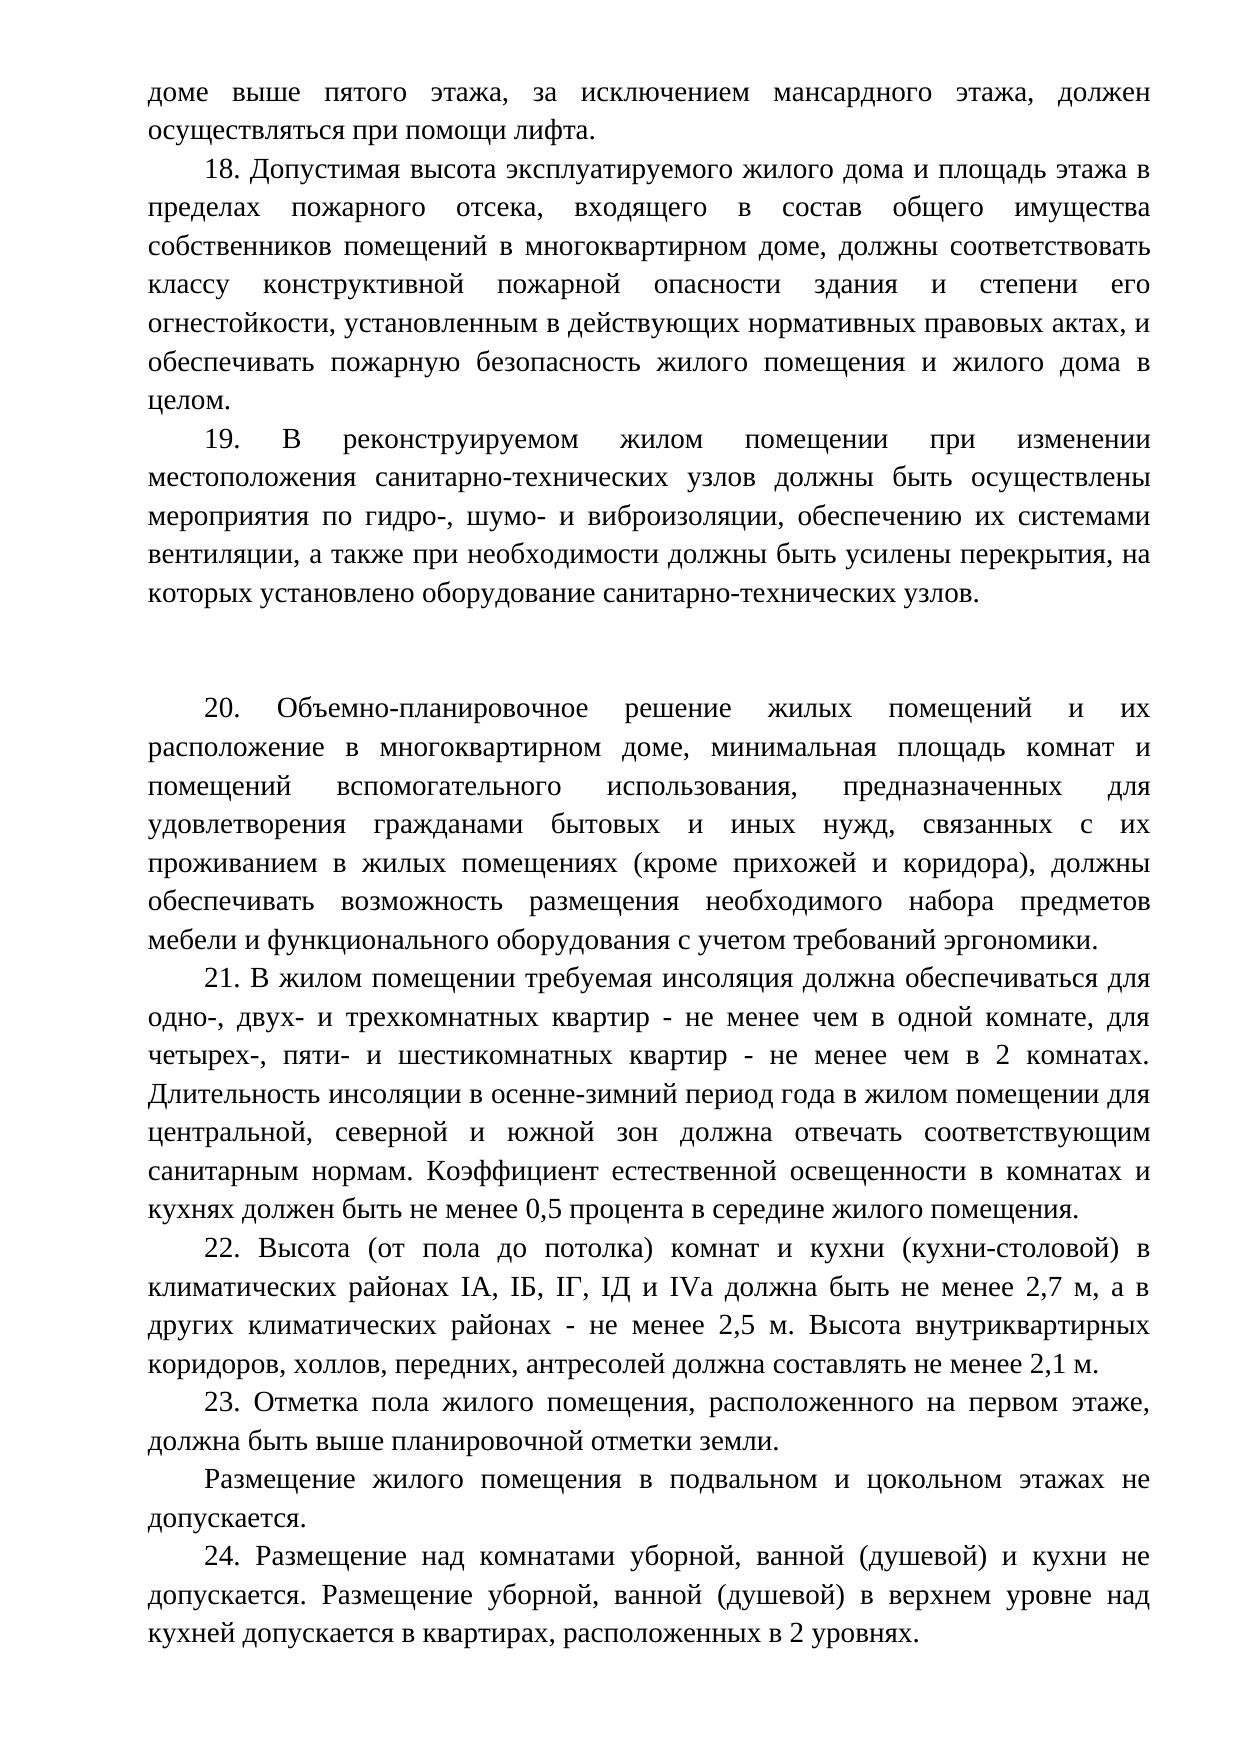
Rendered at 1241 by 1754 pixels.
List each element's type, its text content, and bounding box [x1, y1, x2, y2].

text 21. В жилом помещении требуемая инсоляция должна обеспечиваться для одно-, двух- и трехкомнатных квартир - не менее чем в одной комнате, для четырех-, пяти- и шестикомнатных квартир - не менее чем в 2 комнатах. Длительность инсоляции в осенне-зимний период года в жилом помещении для центральной, северной и южной зон должна отвечать соответствующим санитарным нормам. Коэффициент естественной освещенности в комнатах и кухнях должен быть не менее 0,5 процента в середине жилого помещения. [148, 960, 1152, 1225]
text Размещение жилого помещения в подвальном и цокольном этажах не допускается. [148, 1461, 1152, 1533]
text 19. В реконструируемом жилом помещении при изменении местоположения санитарно-технических узлов должны быть осуществлены мероприятия по гидро-, шумо- и виброизоляции, обеспечению их системами вентиляции, а также при необходимости должны быть усилены перекрытия, на которых установлено оборудование санитарно-технических узлов. [148, 421, 1152, 608]
text 20. Объемно-планировочное решение жилых помещений и их расположение в многоквартирном доме, минимальная площадь комнат и помещений вспомогательного использования, предназначенных для удовлетворения гражданами бытовых и иных нужд, связанных с их проживанием в жилых помещениях (кроме прихожей и коридора), должны обеспечивать возможность размещения необходимого набора предметов мебели и функционального оборудования с учетом требований эргономики. [148, 691, 1152, 955]
text 22. Высота (от пола до потолка) комнат и кухни (кухни-столовой) в климатических районах IА, IБ, IГ, IД и IVа должна быть не менее 2,7 м, а в других климатических районах - не менее 2,5 м. Высота внутриквартирных коридоров, холлов, передних, антресолей должна составлять не менее 2,1 м. [148, 1230, 1152, 1379]
text 23. Отметка пола жилого помещения, расположенного на первом этаже, должна быть выше планировочной отметки земли. [148, 1384, 1152, 1456]
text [148, 74, 1152, 146]
text 24. Размещение над комнатами уборной, ванной (душевой) и кухни не допускается. Размещение уборной, ванной (душевой) в верхнем уровне над кухней допускается в квартирах, расположенных в 2 уровнях. [148, 1538, 1152, 1649]
text 18. Допустимая высота эксплуатируемого жилого дома и площадь этажа в пределах пожарного отсека, входящего в состав общего имущества собственников помещений в многоквартирном доме, должны соответствовать классу конструктивной пожарной опасности здания и степени его огнестойкости, установленным в действующих нормативных правовых актах, и обеспечивать пожарную безопасность жилого помещения и жилого дома в целом. [148, 151, 1152, 416]
